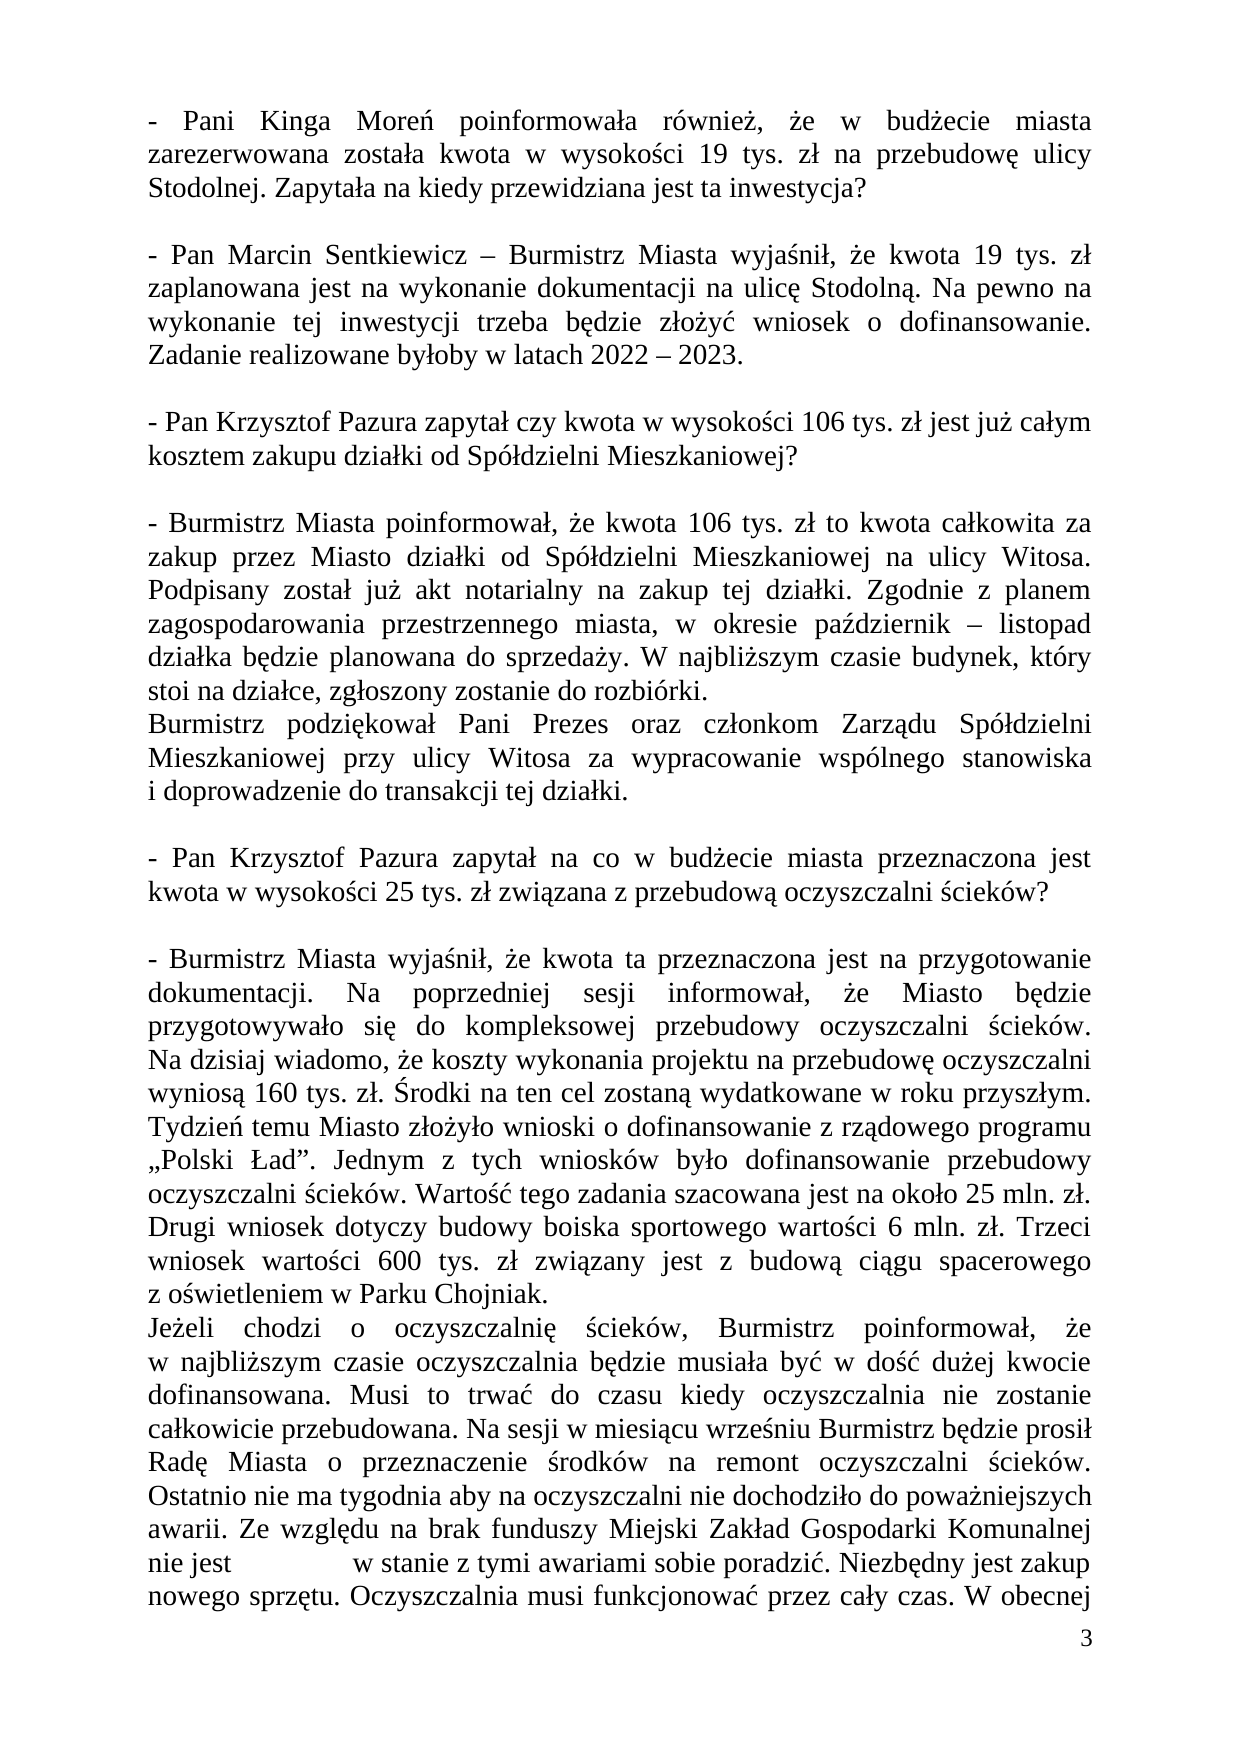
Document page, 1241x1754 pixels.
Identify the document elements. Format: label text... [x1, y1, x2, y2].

text - Burmistrz Miasta poinformował, że kwota 106 tys. zł to kwota całkowita za zakup przez Miasto działki od Spółdzielni Mieszkaniowej na ulicy Witosa. Podpisany został już akt notarialny na zakup tej działki. Zgodnie z planem zagospodarowania przestrzennego miasta, w okresie październik – listopad działka będzie planowana do sprzedaży. W najbliższym czasie budynek, który stoi na działce, zgłoszony zostanie do rozbiórki. [148, 505, 1092, 706]
text - Pani Kinga Moreń poinformowała również, że w budżecie miasta zarezerwowana została kwota w wysokości 19 tys. zł na przebudowę ulicy Stodolnej. Zapytała na kiedy przewidziana jest ta inwestycja? [148, 103, 1092, 203]
text - Burmistrz Miasta wyjaśnił, że kwota ta przeznaczona jest na przygotowanie dokumentacji. Na poprzedniej sesji informował, że Miasto będzie przygotowywało się do kompleksowej przebudowy oczyszczalni ścieków. Na dzisiaj wiadomo, że koszty wykonania projektu na przebudowę oczyszczalni wyniosą 160 tys. zł. Środki na ten cel zostaną wydatkowane w roku przyszłym. Tydzień temu Miasto złożyło wnioski o dofinansowanie z rządowego programu „Polski Ład”. Jednym z tych wniosków było dofinansowanie przebudowy oczyszczalni ścieków. Wartość tego zadania szacowana jest na około 25 mln. zł. Drugi wniosek dotyczy budowy boiska sportowego wartości 6 mln. zł. Trzeci wniosek wartości 600 tys. zł związany jest z budową ciągu spacerowego z oświetleniem w Parku Chojniak. [148, 941, 1092, 1310]
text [148, 1310, 1092, 1612]
text Burmistrz podziękował Pani Prezes oraz członkom Zarządu Spółdzielni Mieszkaniowej przy ulicy Witosa za wypracowanie wspólnego stanowiska i doprowadzenie do transakcji tej działki. [148, 706, 1092, 807]
text - Pan Marcin Sentkiewicz – Burmistrz Miasta wyjaśnił, że kwota 19 tys. zł zaplanowana jest na wykonanie dokumentacji na ulicę Stodolną. Na pewno na wykonanie tej inwestycji trzeba będzie złożyć wniosek o dofinansowanie. Zadanie realizowane byłoby w latach 2022 – 2023. [148, 237, 1092, 371]
text - Pan Krzysztof Pazura zapytał czy kwota w wysokości 106 tys. zł jest już całym kosztem zakupu działki od Spółdzielni Mieszkaniowej? [148, 404, 1092, 472]
text - Pan Krzysztof Pazura zapytał na co w budżecie miasta przeznaczona jest kwota w wysokości 25 tys. zł związana z przebudową oczyszczalni ścieków? [148, 841, 1092, 908]
